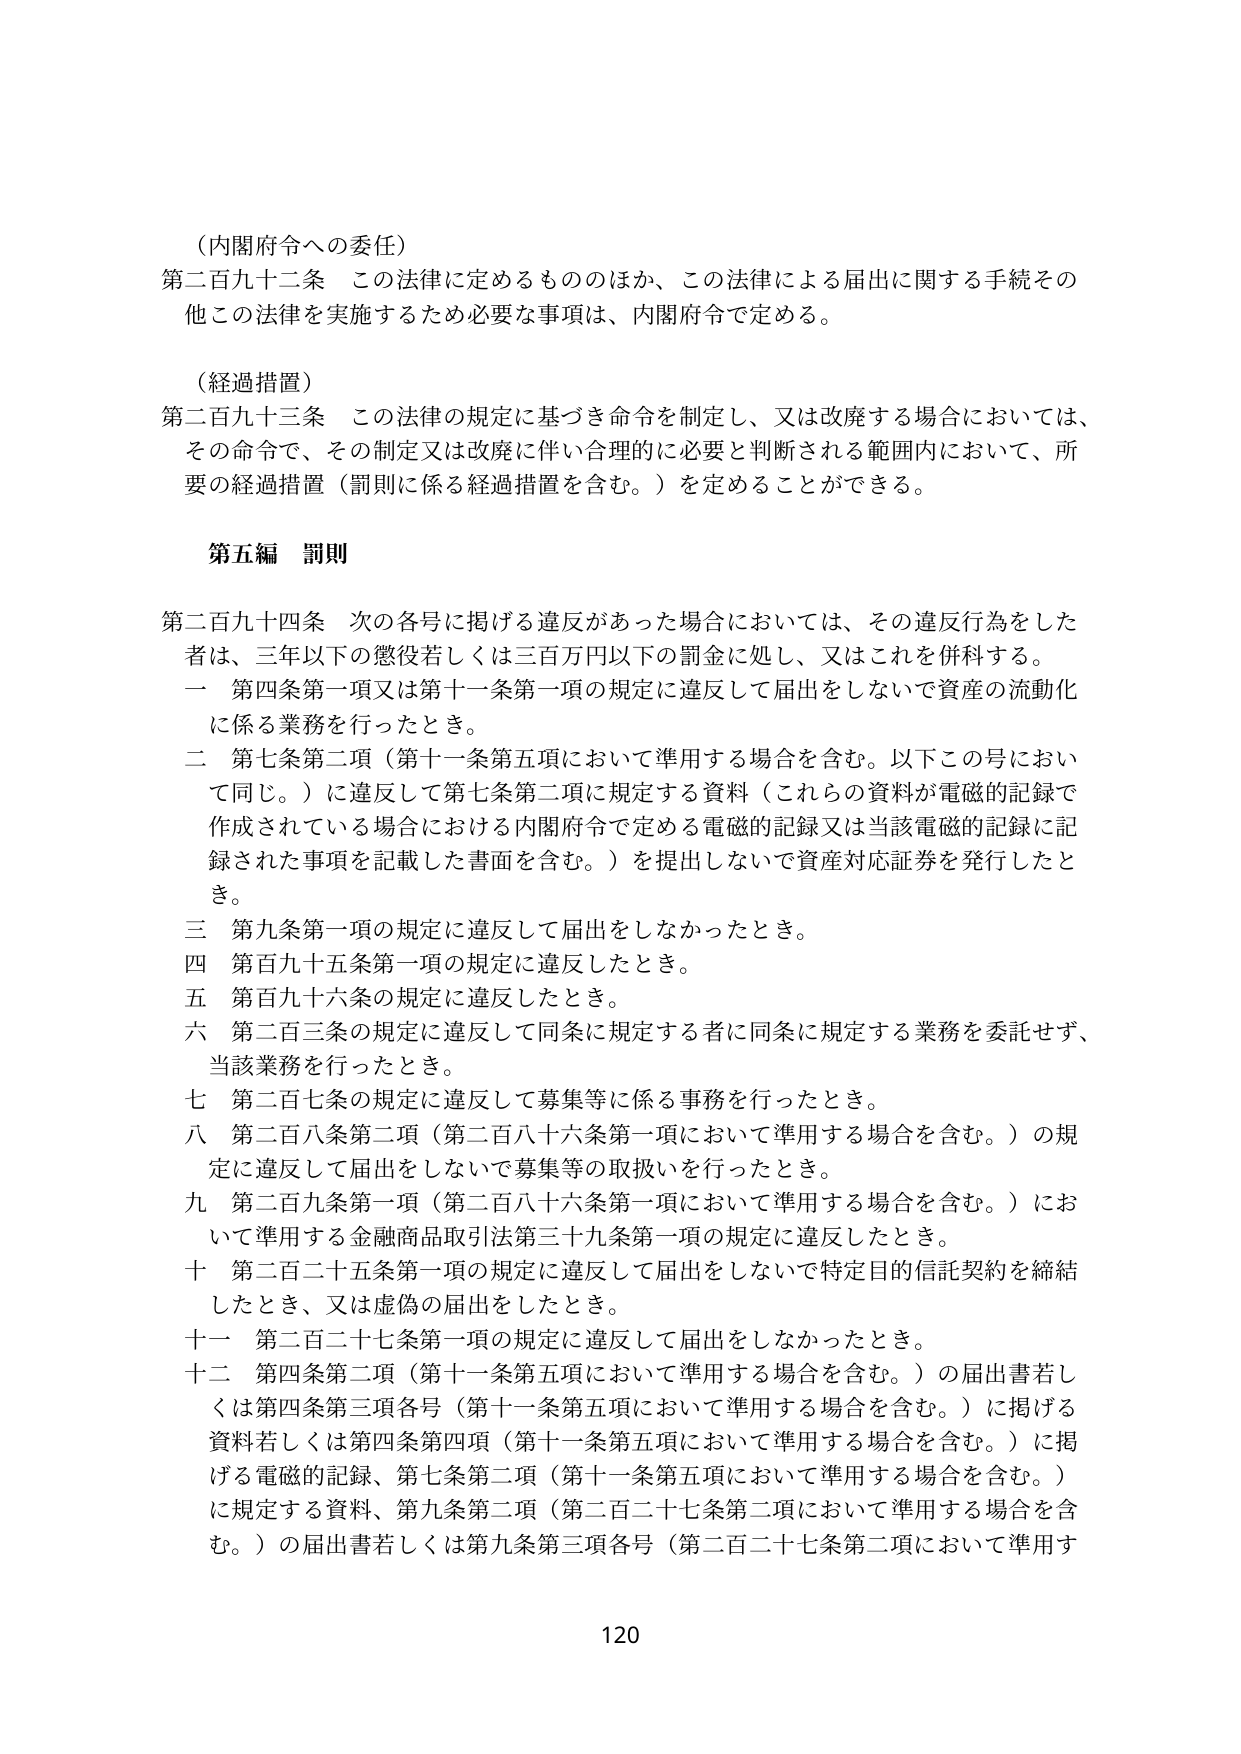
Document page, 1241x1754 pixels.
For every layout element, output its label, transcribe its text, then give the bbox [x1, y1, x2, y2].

text 五 第百九十六条の規定に違反したとき。 [184, 979, 1079, 1014]
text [184, 1355, 1079, 1560]
text 第二百九十四条 次の各号に掲げる違反があった場合においては、その違反行為をした者は、三年以下の懲役若しくは三百万円以下の罰金に処し、又はこれを併科する。 [161, 604, 1079, 672]
text 六 第二百三条の規定に違反して同条に規定する者に同条に規定する業務を委託せず、当該業務を行ったとき。 [184, 1014, 1079, 1082]
text 二 第七条第二項（第十一条第五項において準用する場合を含む。以下この号において同じ。）に違反して第七条第二項に規定する資料（これらの資料が電磁的記録で作成されている場合における内閣府令で定める電磁的記録又は当該電磁的記録に記録された事項を記載した書面を含む。）を提出しないで資産対応証券を発行したとき。 [184, 740, 1079, 911]
text 一 第四条第一項又は第十一条第一項の規定に違反して届出をしないで資産の流動化に係る業務を行ったとき。 [184, 672, 1079, 740]
text 第二百九十三条 この法律の規定に基づき命令を制定し、又は改廃する場合においては、その命令で、その制定又は改廃に伴い合理的に必要と判断される範囲内において、所要の経過措置（罰則に係る経過措置を含む。）を定めることができる。 [161, 399, 1079, 501]
text （内閣府令への委任） [184, 228, 1079, 262]
text 三 第九条第一項の規定に違反して届出をしなかったとき。 [184, 911, 1079, 945]
text 九 第二百九条第一項（第二百八十六条第一項において準用する場合を含む。）において準用する金融商品取引法第三十九条第一項の規定に違反したとき。 [184, 1184, 1079, 1253]
text 四 第百九十五条第一項の規定に違反したとき。 [184, 945, 1079, 979]
text （経過措置） [184, 364, 1079, 399]
text 第二百九十二条 この法律に定めるもののほか、この法律による届出に関する手続その他この法律を実施するため必要な事項は、内閣府令で定める。 [161, 262, 1079, 330]
text 第五編 罰則 [207, 535, 1079, 569]
text 八 第二百八条第二項（第二百八十六条第一項において準用する場合を含む。）の規定に違反して届出をしないで募集等の取扱いを行ったとき。 [184, 1116, 1079, 1184]
text 七 第二百七条の規定に違反して募集等に係る事務を行ったとき。 [184, 1082, 1079, 1116]
text 十一 第二百二十七条第一項の規定に違反して届出をしなかったとき。 [184, 1321, 1079, 1355]
text 十 第二百二十五条第一項の規定に違反して届出をしないで特定目的信託契約を締結したとき、又は虚偽の届出をしたとき。 [184, 1253, 1079, 1321]
